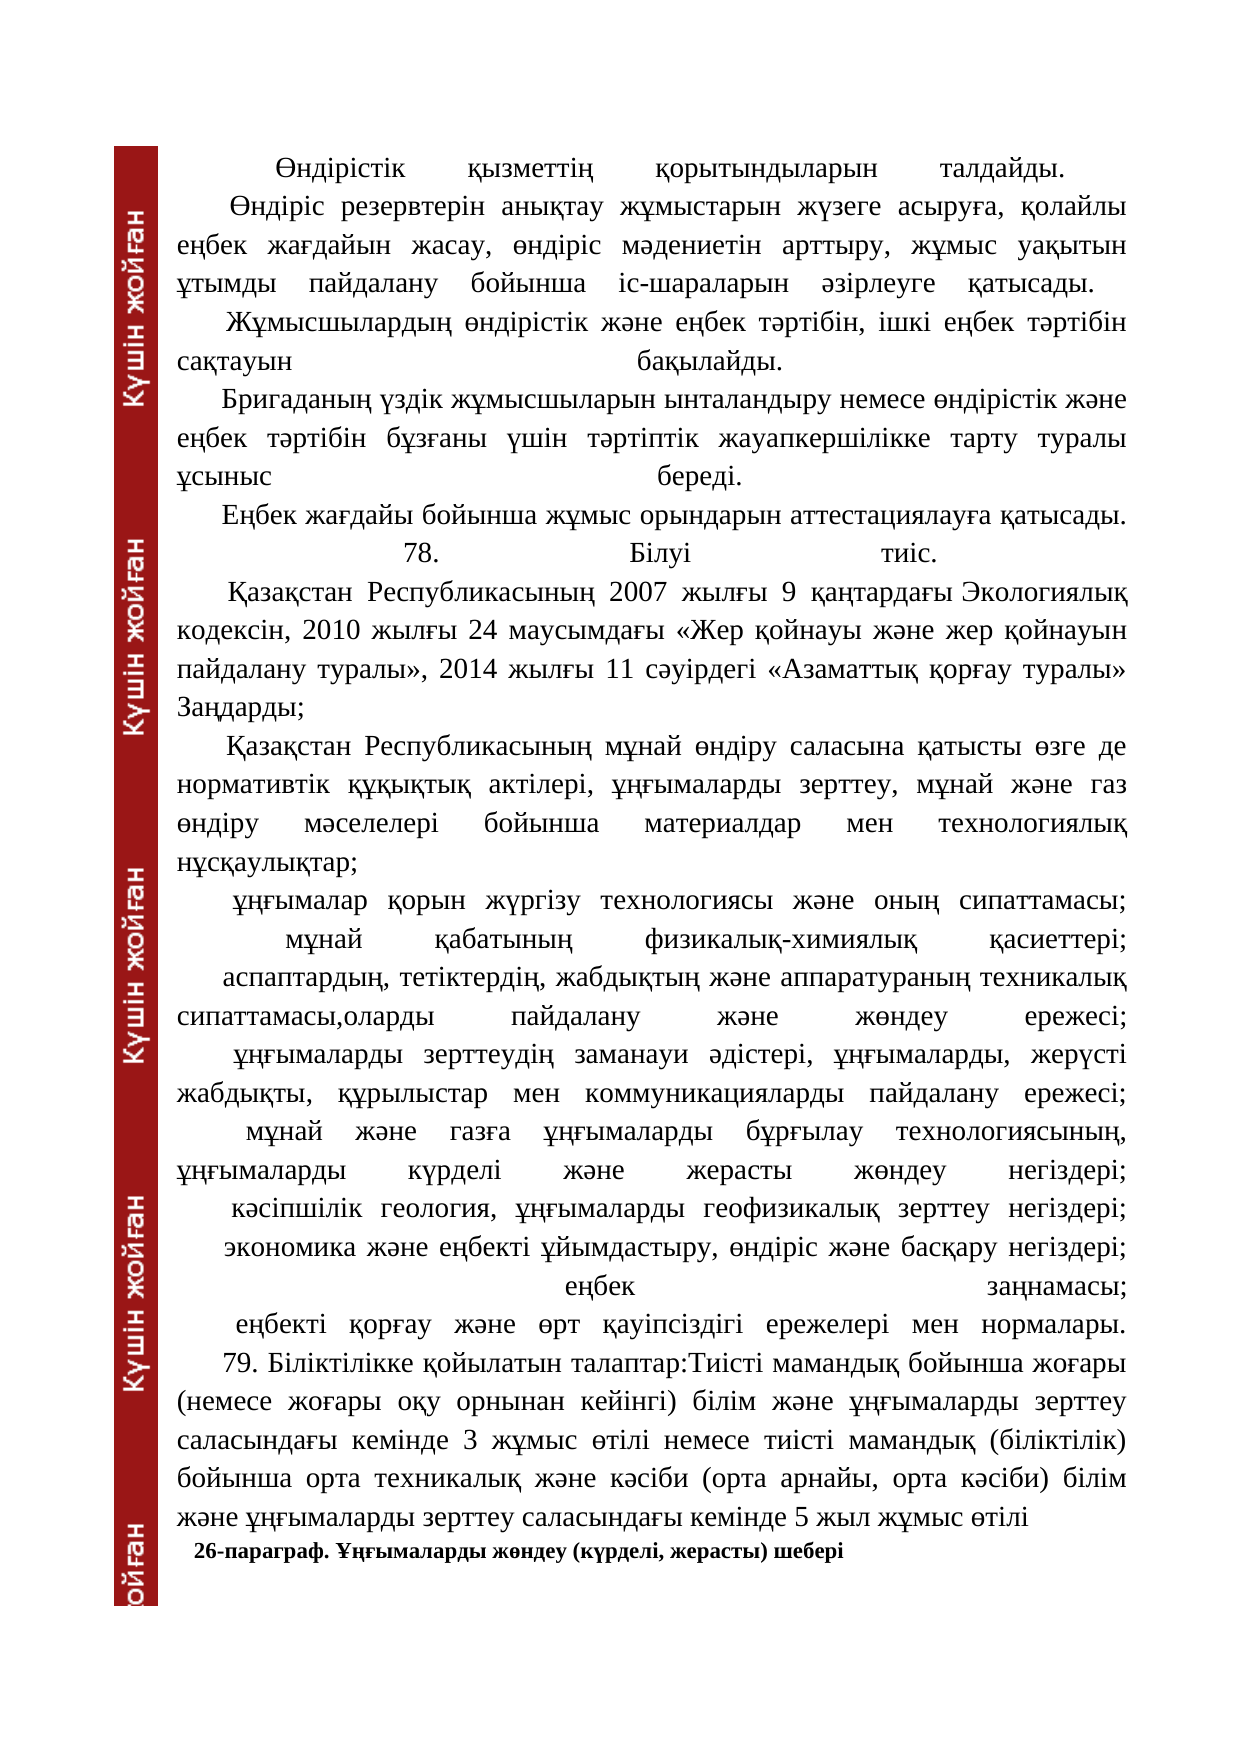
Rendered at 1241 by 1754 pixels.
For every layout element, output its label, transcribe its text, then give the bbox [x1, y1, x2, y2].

picture [114, 146, 158, 150]
text 26-параграф. Ұңғымаларды жөндеу (күрделі, жерасты) шебері [112, 1537, 1128, 1564]
picture [114, 1564, 158, 1606]
picture [114, 1532, 158, 1537]
